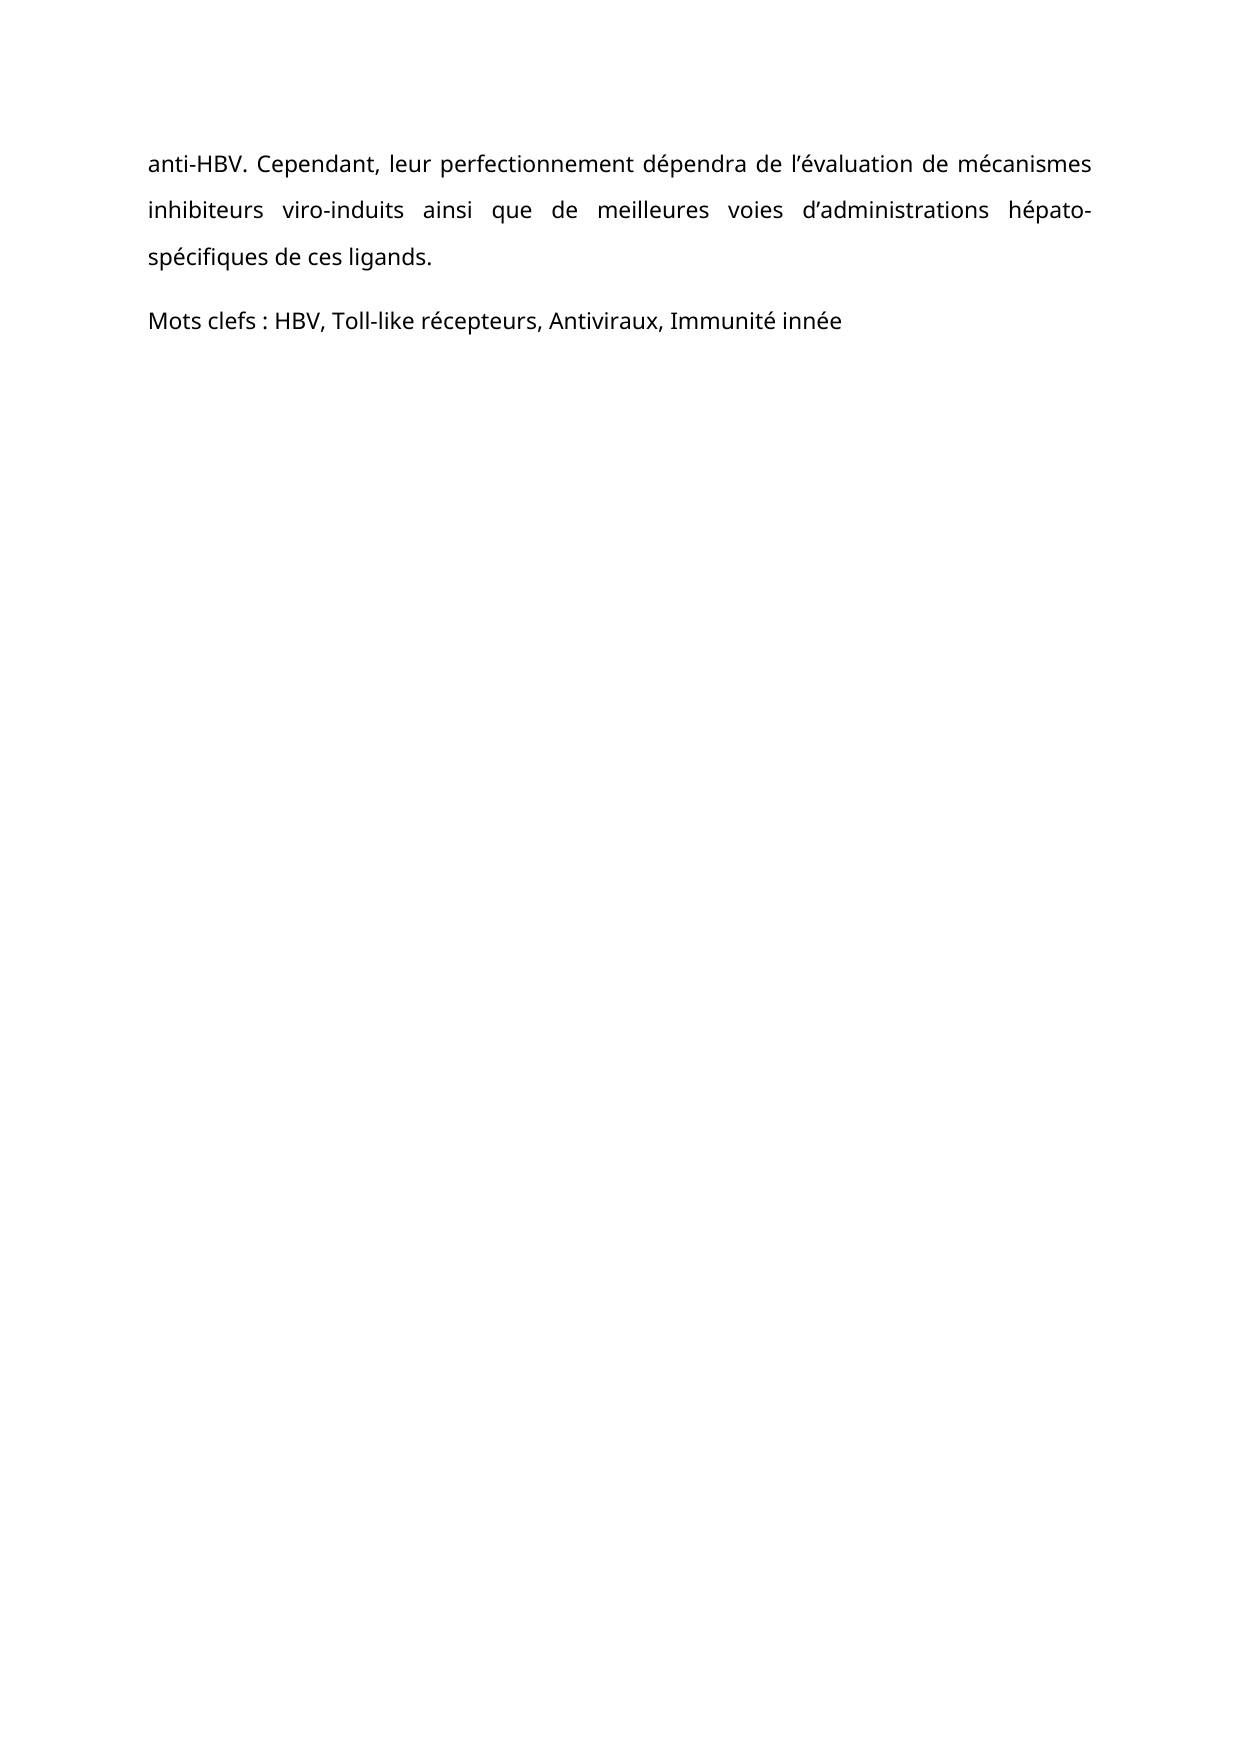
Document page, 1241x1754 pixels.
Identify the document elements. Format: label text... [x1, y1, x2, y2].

text Mots clefs : HBV, Toll-like récepteurs, Antiviraux, Immunité innée [148, 305, 1093, 336]
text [148, 148, 1093, 273]
